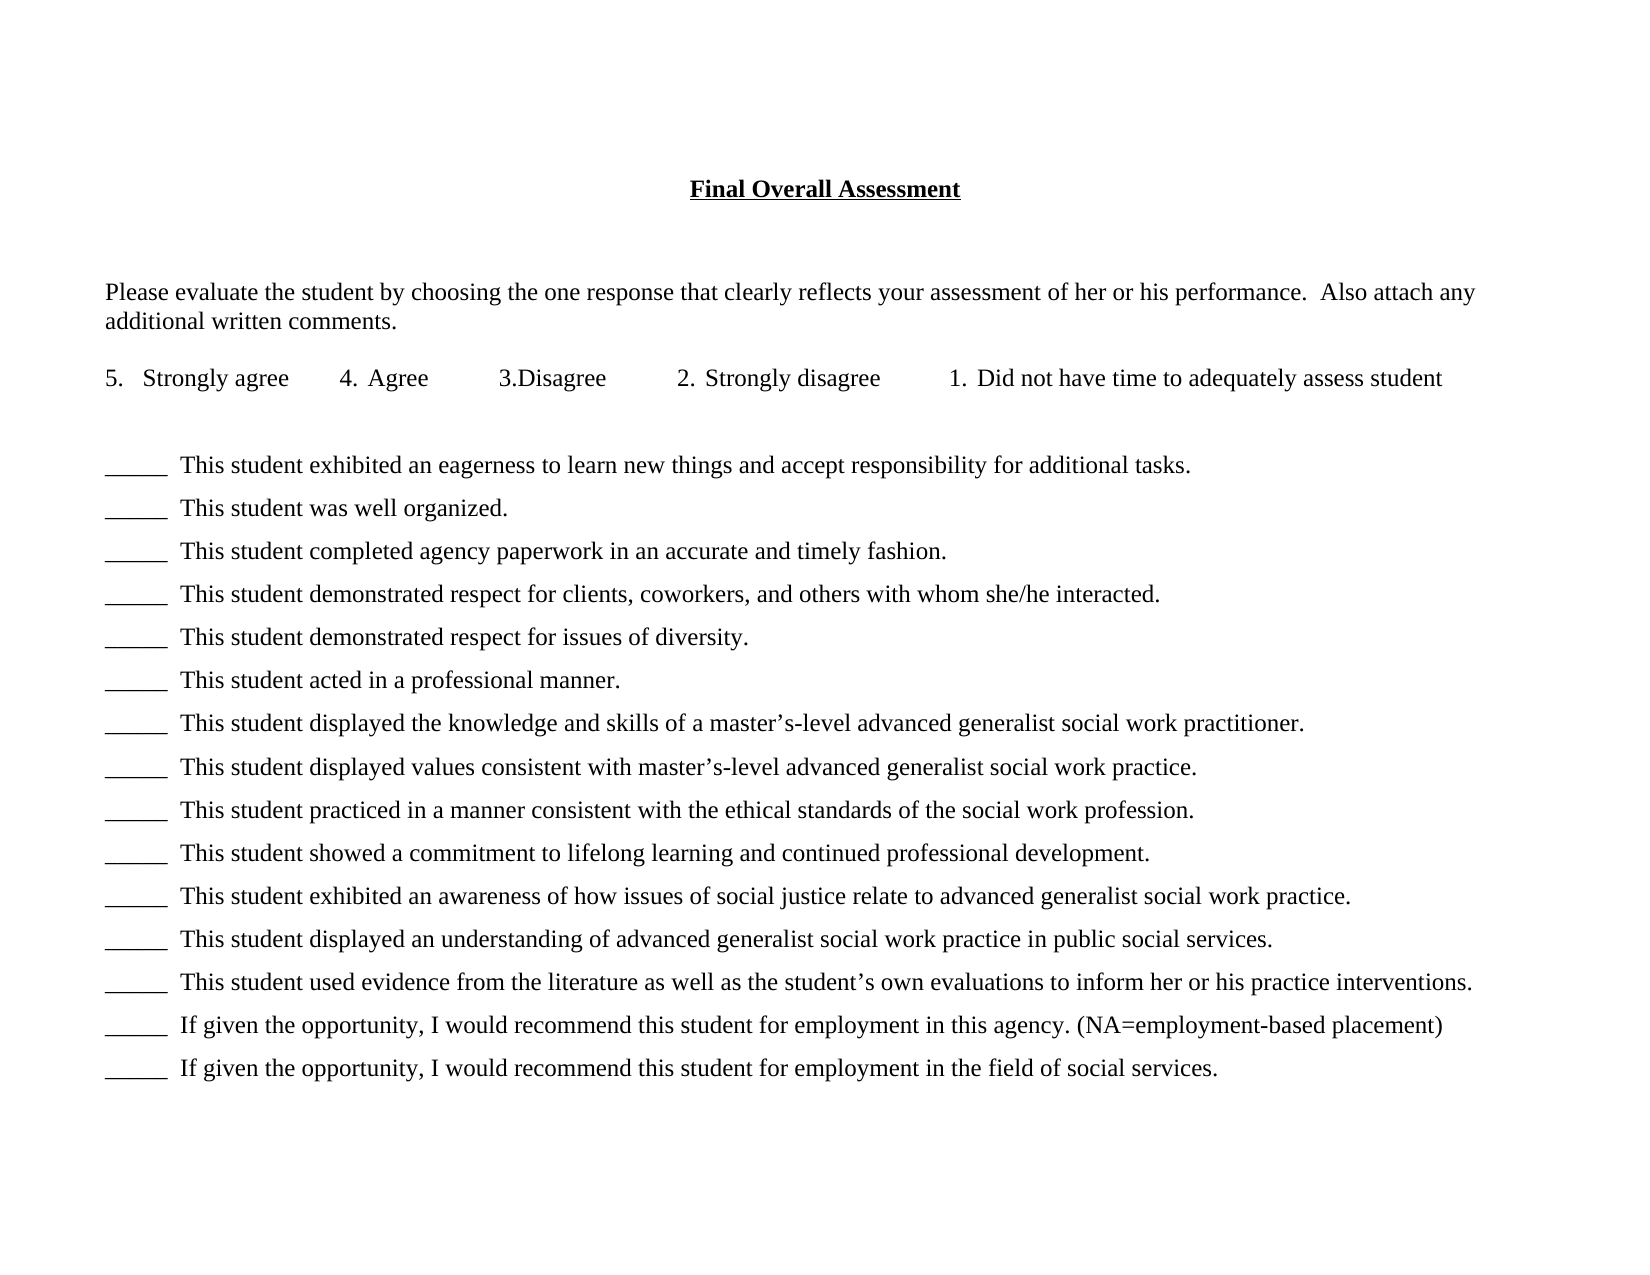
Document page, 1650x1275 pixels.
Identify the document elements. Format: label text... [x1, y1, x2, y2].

text _____ This student acted in a professional manner. [105, 665, 1545, 694]
text _____ If given the opportunity, I would recommend this student for employment in the field of social services. [105, 1053, 1545, 1082]
text _____ This student exhibited an eagerness to learn new things and accept responsibility for additional tasks. [105, 450, 1545, 478]
text _____ This student demonstrated respect for clients, coworkers, and others with whom she/he interacted. [105, 579, 1545, 608]
text _____ This student was well organized. [105, 493, 1545, 522]
text _____ This student used evidence from the literature as well as the student’s own evaluations to inform her or his practice interventions. [105, 967, 1545, 996]
text _____ This student displayed an understanding of advanced generalist social work practice in public social services. [105, 924, 1545, 953]
text _____ This student showed a commitment to lifelong learning and continued professional development. [105, 838, 1545, 867]
text _____ This student exhibited an awareness of how issues of social justice relate to advanced generalist social work practice. [105, 881, 1545, 910]
text _____ If given the opportunity, I would recommend this student for employment in this agency. (NA=employment-based placement) [105, 1010, 1545, 1039]
text _____ This student practiced in a manner consistent with the ethical standards of the social work profession. [105, 795, 1545, 823]
text 5. Strongly agree 4. Agree 3.Disagree 2. Strongly disagree 1. Did not have time to adequately assess student [105, 363, 1545, 392]
text _____ This student completed agency paperwork in an accurate and timely fashion. [105, 536, 1545, 565]
text _____ This student displayed values consistent with master’s-level advanced generalist social work practice. [105, 752, 1545, 780]
text Final Overall Assessment [105, 174, 1545, 203]
text Please evaluate the student by choosing the one response that clearly reflects your assessment of her or his performance. Also attach any additional written comments. [105, 277, 1545, 335]
text _____ This student displayed the knowledge and skills of a master’s-level advanced generalist social work practitioner. [105, 708, 1545, 737]
text _____ This student demonstrated respect for issues of diversity. [105, 622, 1545, 651]
